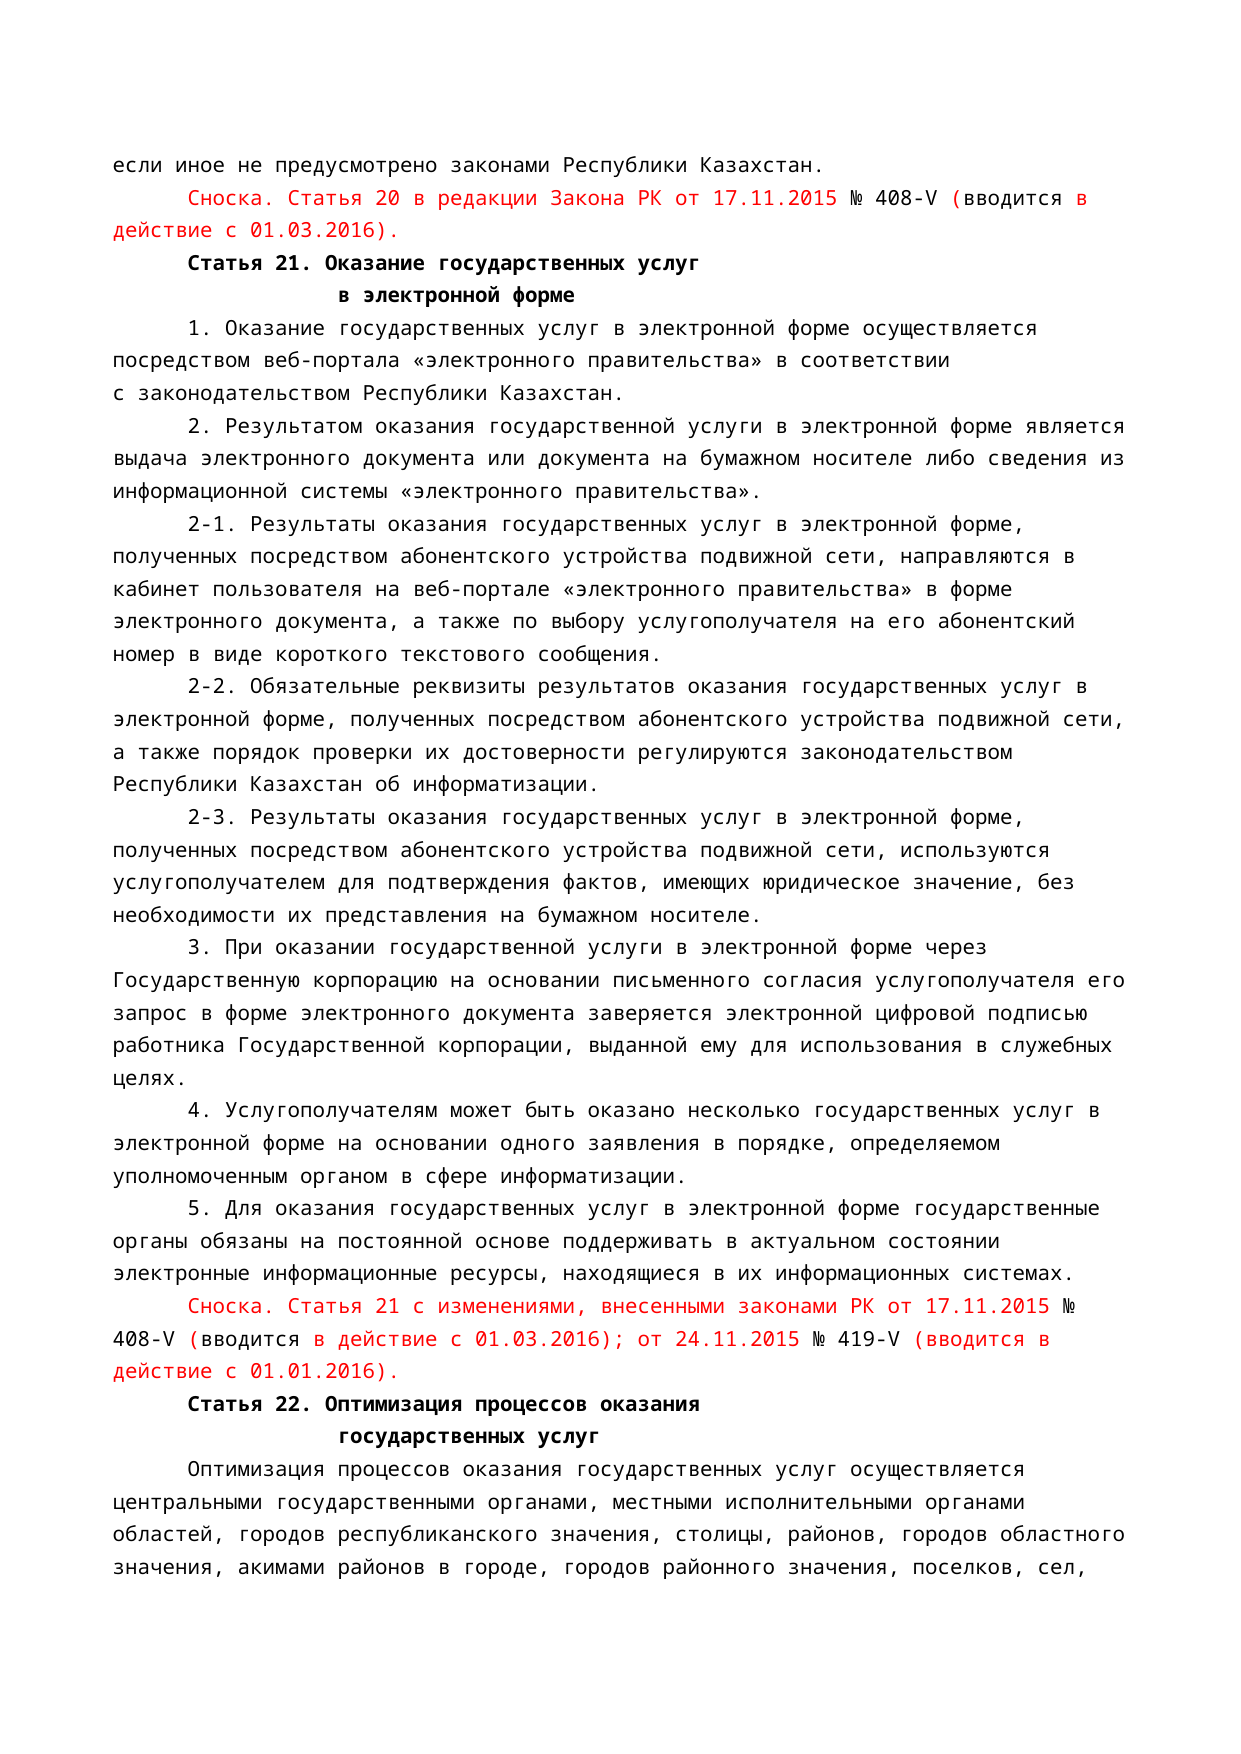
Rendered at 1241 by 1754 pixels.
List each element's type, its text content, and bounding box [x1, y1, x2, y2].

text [112, 150, 1128, 244]
text Статья 21. Оказание государственных услуг в электронной форме [112, 248, 1128, 309]
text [112, 1454, 1128, 1580]
text Статья 22. Оптимизация процессов оказания государственных услуг [112, 1389, 1128, 1450]
text 1. Оказание государственных услуг в электронной форме осуществляется посредством веб-портала «электронного правительства» в соответствии с законодательством Республики Казахстан. 2. Результатом оказания государственной услуги в электронной форме является выдача электронного документа или документа на бумажном носителе либо сведения из информационной системы «электронного правительства». 2-1. Результаты оказания государственных услуг в электронной форме, полученных посредством абонентского устройства подвижной сети, направляются в кабинет пользователя на веб-портале «электронного правительства» в форме электронного документа, а также по выбору услугополучателя на его абонентский номер в виде короткого текстового сообщения. 2-2. Обязательные реквизиты результатов оказания государственных услуг в электронной форме, полученных посредством абонентского устройства подвижной сети, а также порядок проверки их достоверности регулируются законодательством Республики Казахстан об информатизации. 2-3. Результаты оказания государственных услуг в электронной форме, полученных посредством абонентского устройства подвижной сети, используются услугополучателем для подтверждения фактов, имеющих юридическое значение, без необходимости их представления на бумажном носителе. 3. При оказании государственной услуги в электронной форме через Государственную корпорацию на основании письменного согласия услугополучателя его запрос в форме электронного документа заверяется электронной цифровой подписью работника Государственной корпорации, выданной ему для использования в служебных целях. 4. Услугополучателям может быть оказано несколько государственных услуг в электронной форме на основании одного заявления в порядке, определяемом уполномоченным органом в сфере информатизации. 5. Для оказания государственных услуг в электронной форме государственные органы обязаны на постоянной основе поддерживать в актуальном состоянии электронные информационные ресурсы, находящиеся в их информационных системах. Сноска. Статья 21 с изменениями, внесенными законами РК от 17.11.2015 № 408-V (вводится в действие с 01.03.2016); от 24.11.2015 № 419-V (вводится в действие с 01.01.2016). [112, 313, 1128, 1385]
